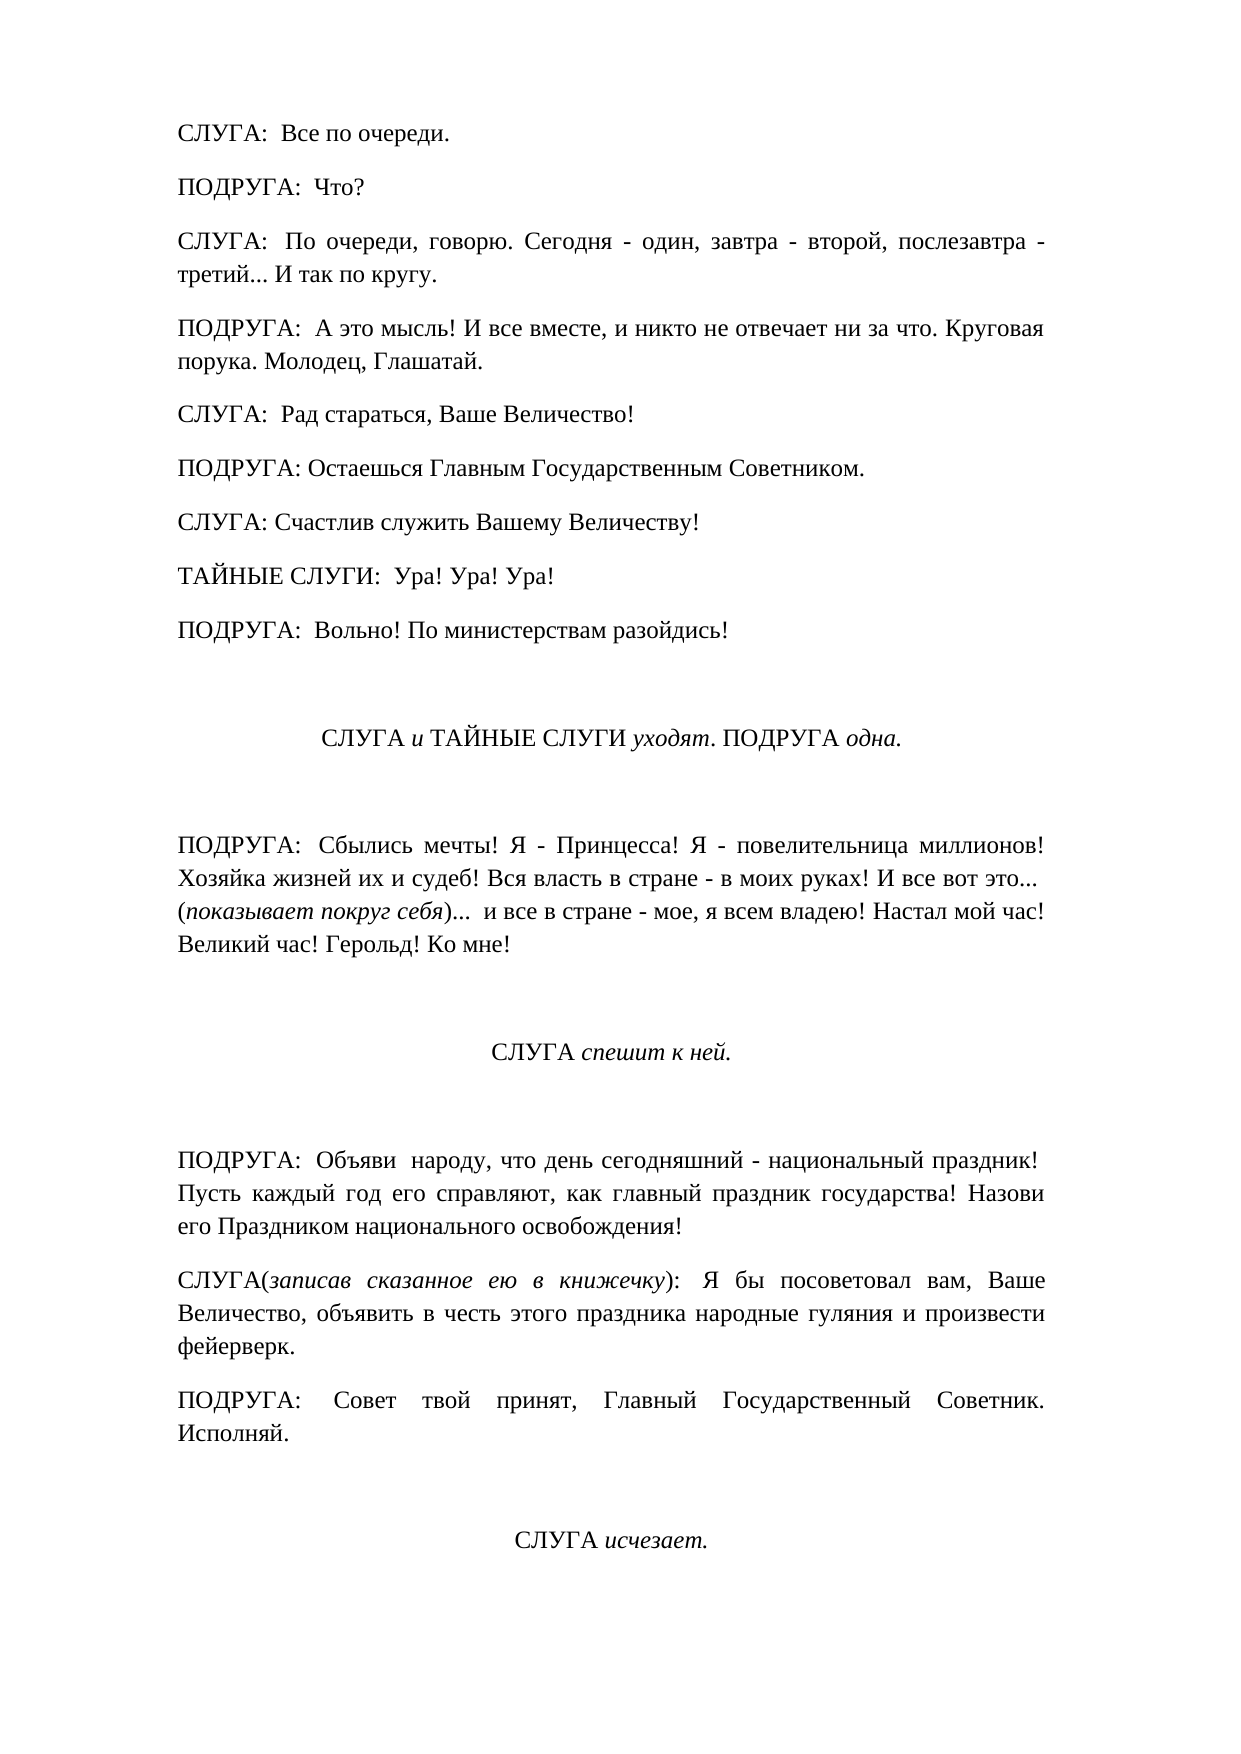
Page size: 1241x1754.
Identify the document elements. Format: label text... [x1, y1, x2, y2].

text ПОДРУГА: Сбылись мечты! Я - Принцесса! Я - повелительница миллионов! Хозяйка жизней их и судеб! Вся власть в стране - в моих руках! И все вот это... (показывает покруг себя)... и все в стране - мое, я всем владею! Настал мой час! Великий час! Герольд! Ко мне! [177, 830, 1046, 958]
text СЛУГА(записав сказанное ею в книжечку): Я бы посоветовал вам, Ваше Величество, объявить в честь этого праздника народные гуляния и произвести фейерверк. [177, 1265, 1046, 1359]
text ПОДРУГА: Вольно! По министерствам разойдись! [177, 615, 1046, 644]
text ПОДРУГА: Остаешься Главным Государственным Советником. [177, 453, 1046, 482]
text СЛУГА исчезает. [177, 1525, 1046, 1554]
text ПОДРУГА: Что? [177, 172, 1046, 201]
text ПОДРУГА: Совет твой принят, Главный Государственный Советник. Исполняй. [177, 1385, 1046, 1446]
text СЛУГА: Все по очереди. [177, 118, 1046, 147]
text СЛУГА и ТАЙНЫЕ СЛУГИ уходят. ПОДРУГА одна. [177, 723, 1046, 751]
text ПОДРУГА: Объяви народу, что день сегодняшний - национальный праздник! Пусть каждый год его справляют, как главный праздник государства! Назови его Праздником национального освобождения! [177, 1145, 1046, 1240]
text СЛУГА: По очереди, говорю. Сегодня - один, завтра - второй, послезавтра - третий... И так по кругу. [177, 226, 1046, 288]
text ТАЙНЫЕ СЛУГИ: Ура! Ура! Ура! [177, 561, 1046, 590]
text СЛУГА: Рад стараться, Ваше Величество! [177, 399, 1046, 428]
text СЛУГА: Счастлив служить Вашему Величеству! [177, 507, 1046, 536]
text СЛУГА спешит к ней. [177, 1037, 1046, 1066]
text ПОДРУГА: А это мысль! И все вместе, и никто не отвечает ни за что. Круговая порука. Молодец, Глашатай. [177, 313, 1046, 374]
